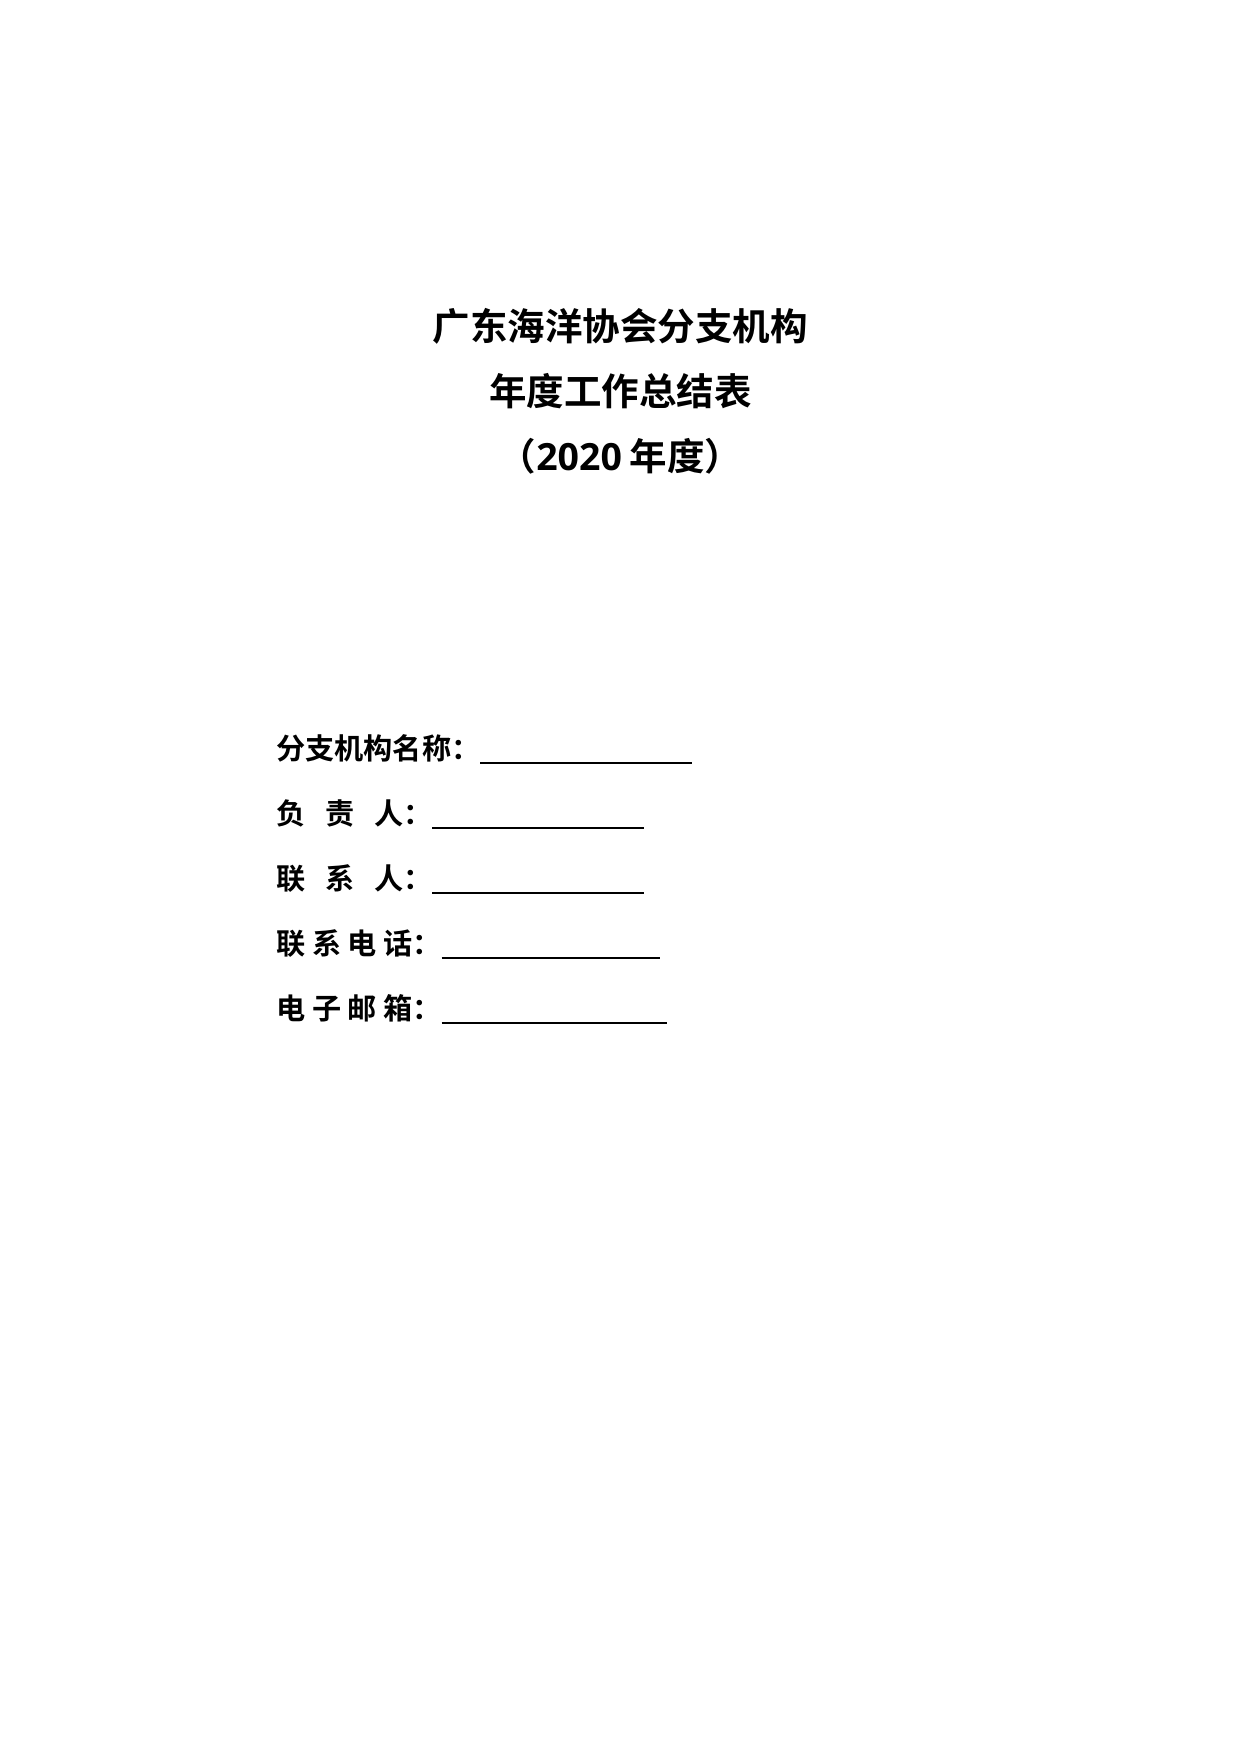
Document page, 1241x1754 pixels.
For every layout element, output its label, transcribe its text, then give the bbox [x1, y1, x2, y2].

text 联 系 电 话： [187, 909, 1053, 974]
text （2020年度） [187, 422, 1053, 487]
text 联 系 人： [187, 844, 1053, 909]
text 负 责 人： [187, 779, 1053, 844]
text 年度工作总结表 [187, 357, 1053, 422]
text 电 子 邮 箱： [187, 974, 1053, 1039]
text 分支机构名称： [187, 714, 1053, 779]
text 广东海洋协会分支机构 [187, 292, 1053, 357]
